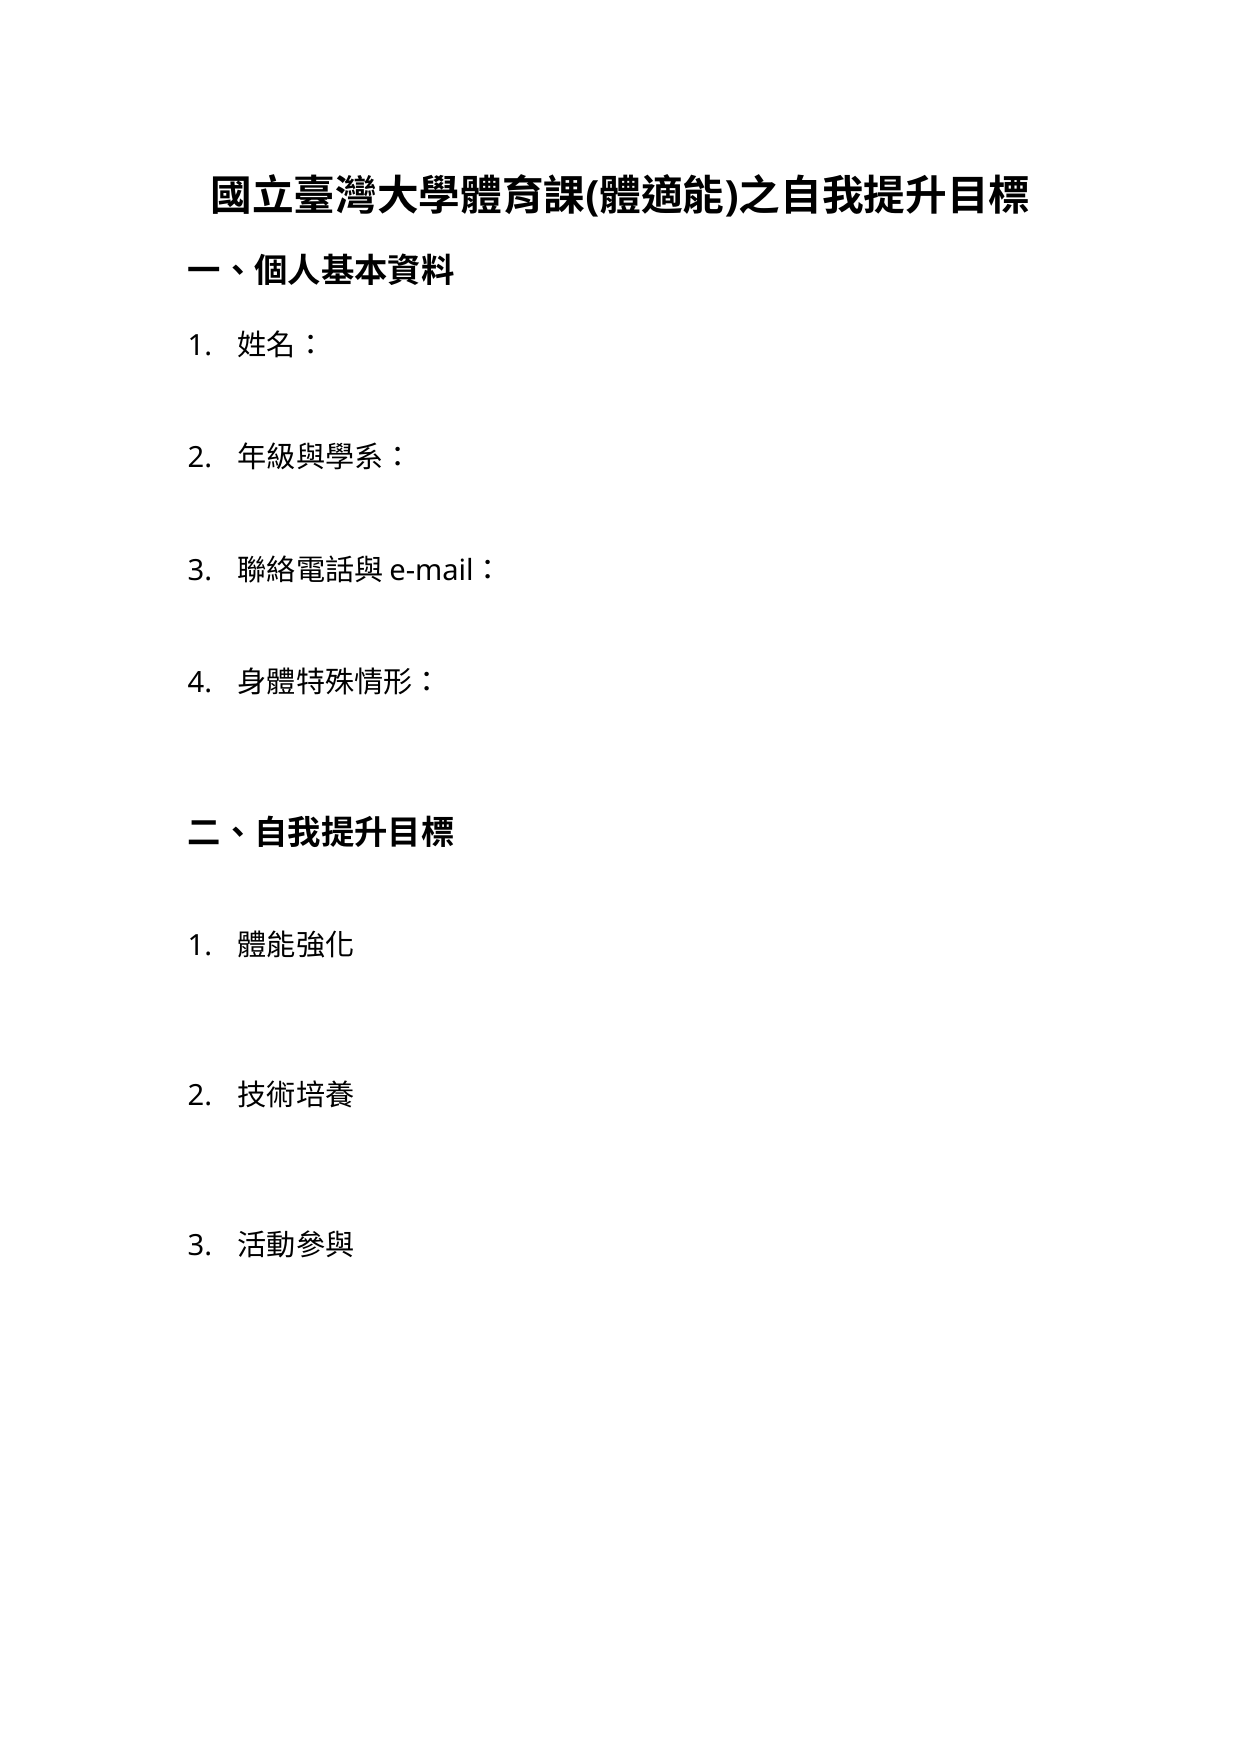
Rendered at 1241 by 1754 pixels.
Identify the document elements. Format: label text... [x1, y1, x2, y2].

list 聯絡電話與e-mail： [187, 530, 1053, 605]
text 一、個人基本資料 [187, 230, 1053, 305]
text 國立臺灣大學體育課(體適能)之自我提升目標 [187, 155, 1053, 230]
list 年級與學系： [187, 417, 1053, 492]
list 活動參與 [187, 1205, 1053, 1280]
list 技術培養 [187, 1055, 1053, 1130]
list 身體特殊情形： [187, 642, 1053, 717]
list 體能強化 [187, 905, 1053, 980]
list 姓名： [187, 305, 1053, 380]
text 二、自我提升目標 [187, 792, 1053, 867]
